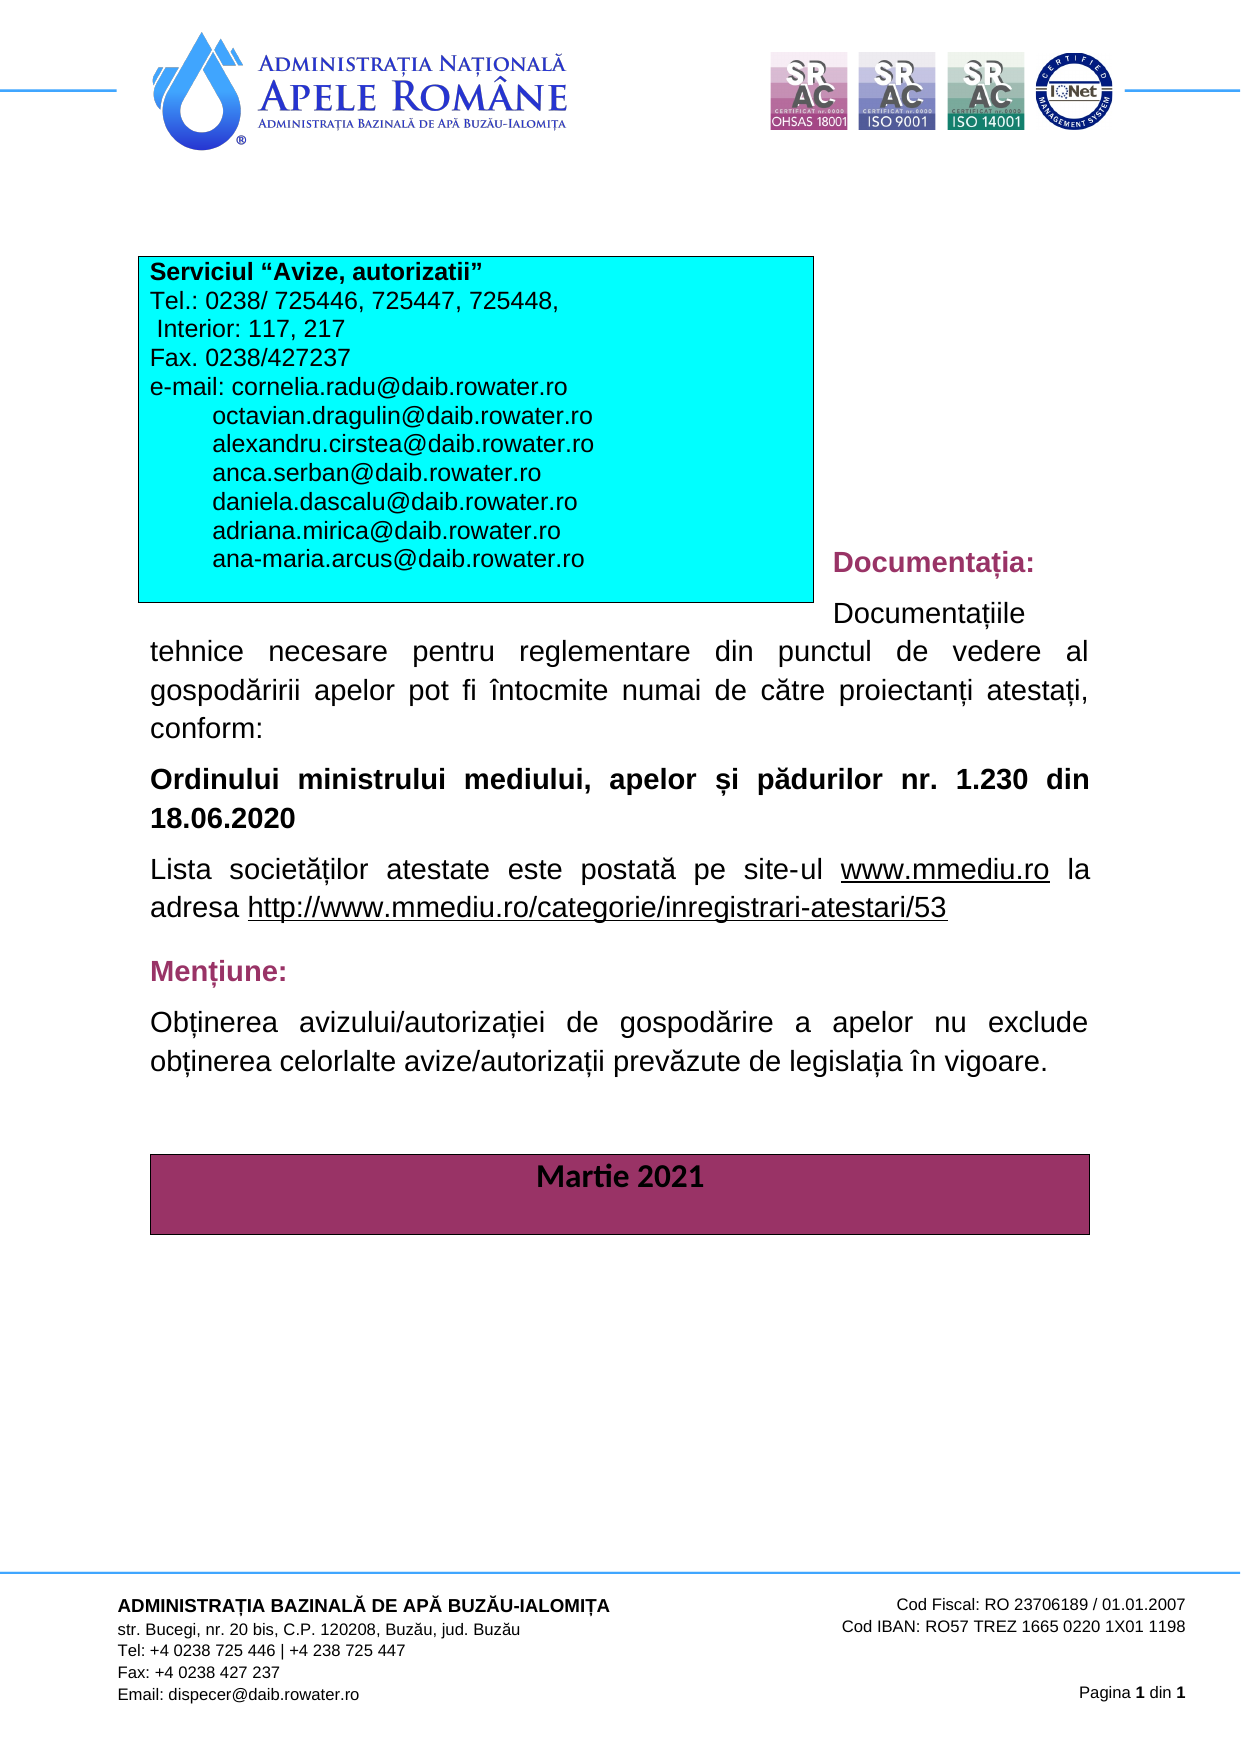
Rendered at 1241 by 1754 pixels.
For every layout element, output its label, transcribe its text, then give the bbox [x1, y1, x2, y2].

picture [0, 1568, 1241, 1576]
table_header Serviciul “Avize, autorizatii” Tel.: 0238/ 725446, 725447, 725448, Interior: 117, 217 Fax. 0238/427237 e-mail: cornelia.radu@daib.rowater.ro octavian.dragulin@daib.rowater.ro alexandru.cirstea@daib.rowater.ro anca.serban@daib.rowater.ro daniela.dascalu@daib.rowater.ro adriana.mirica@daib.rowater.ro ana-maria.arcus@daib.rowater.ro [139, 257, 813, 602]
picture [0, 0, 1241, 183]
text Lista societăților atestate este postată pe site-ul www.mmediu.ro la adresa http://www.mmediu.ro/categorie/inregistrari-atestari/53 [150, 852, 1090, 924]
text Documentația: [814, 544, 1090, 578]
text Mențiune: [150, 954, 1090, 987]
text Ordinului ministrului mediului, apelor și pădurilor nr. 1.230 din 18.06.2020 [150, 762, 1090, 834]
text Documentațiile tehnice necesare pentru reglementare din punctul de vedere al gospodăririi apelor pot fi întocmite numai de către proiectanți atestați, conform: [150, 596, 1090, 745]
table_header Martie 2021 [151, 1155, 1089, 1234]
text Obținerea avizului/autorizației de gospodărire a apelor nu exclude obținerea celorlalte avize/autorizații prevăzute de legislația în vigoare. [150, 1005, 1090, 1077]
